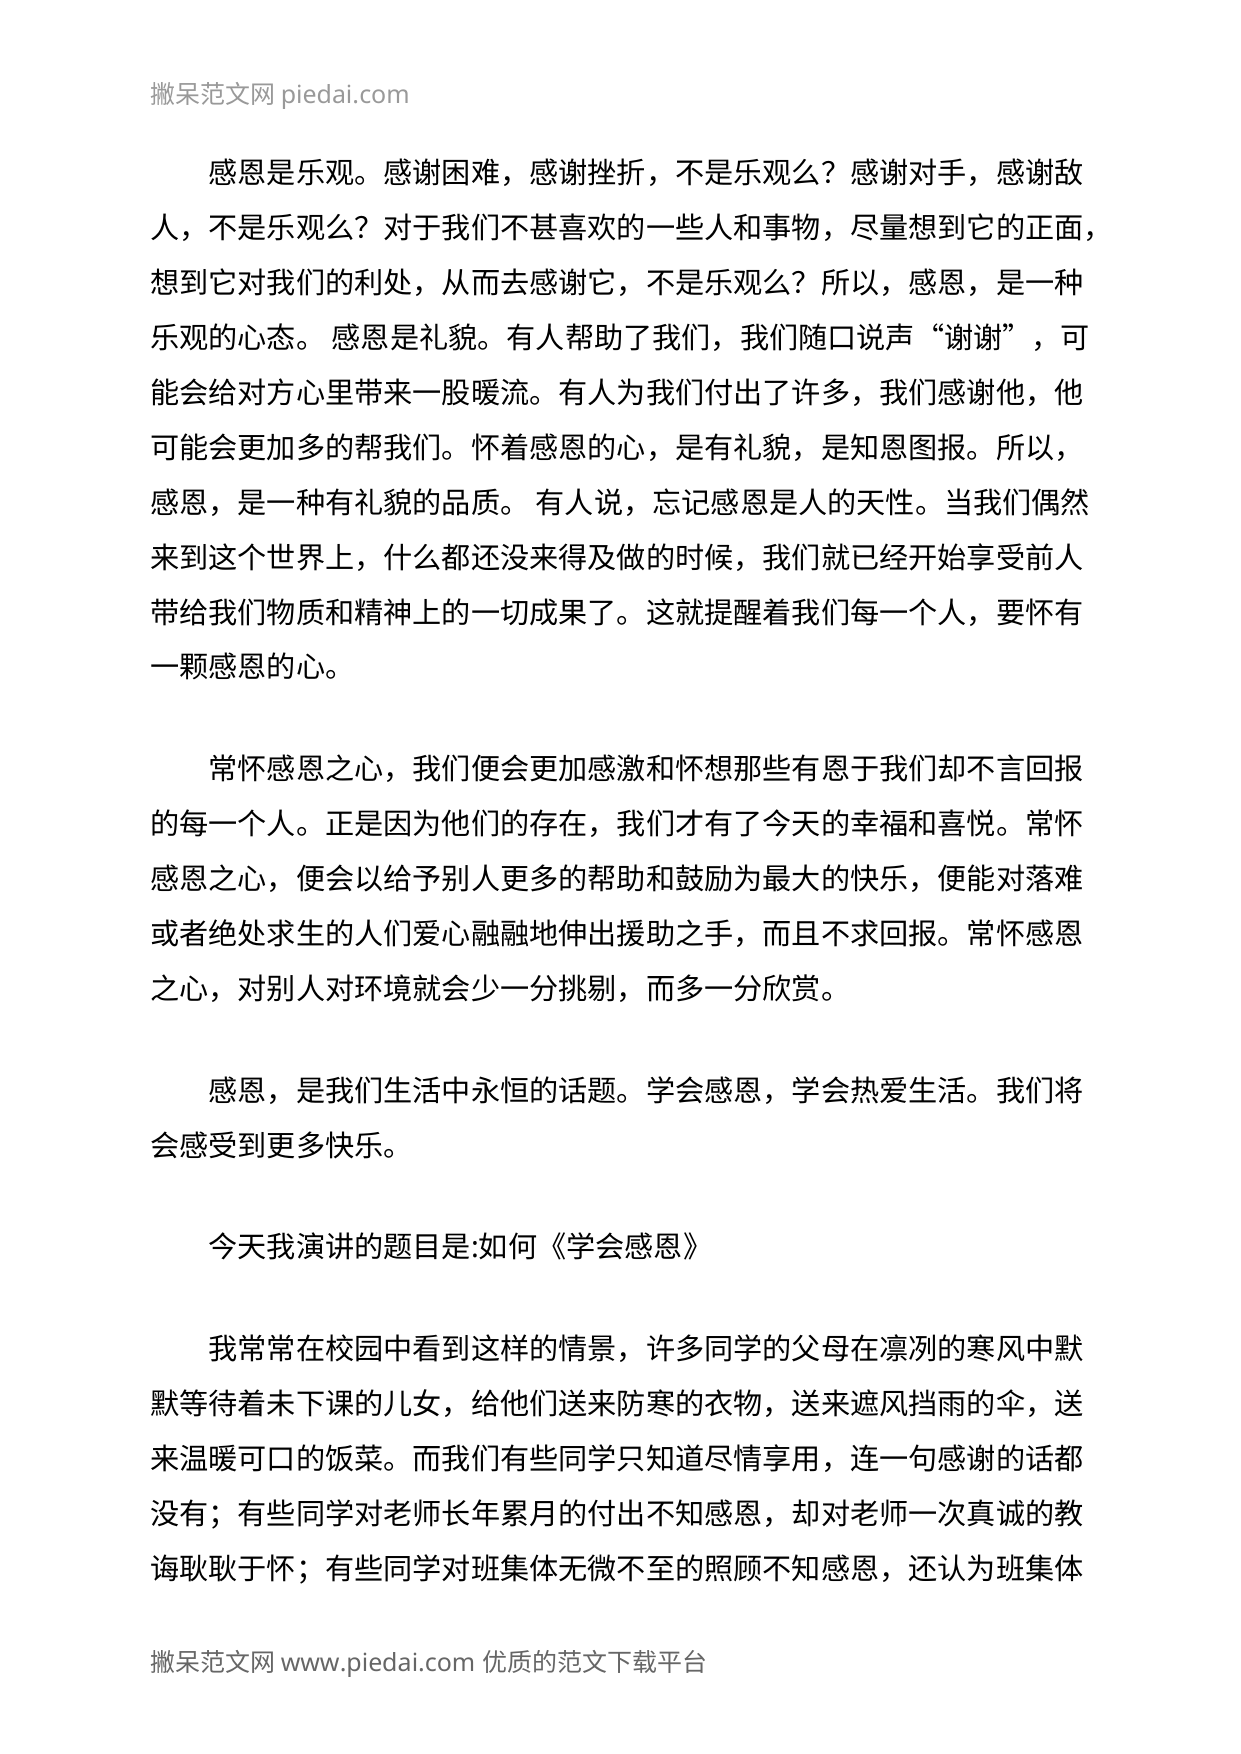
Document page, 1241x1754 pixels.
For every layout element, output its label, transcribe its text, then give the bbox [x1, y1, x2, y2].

text 今天我演讲的题目是:如何《学会感恩》 [150, 1224, 1090, 1266]
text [150, 1326, 1090, 1588]
text 感恩，是我们生活中永恒的话题。学会感恩，学会热爱生活。我们将会感受到更多快乐。 [150, 1067, 1090, 1164]
text 感恩是乐观。感谢困难，感谢挫折，不是乐观么？感谢对手，感谢敌人，不是乐观么？对于我们不甚喜欢的一些人和事物，尽量想到它的正面，想到它对我们的利处，从而去感谢它，不是乐观么？所以，感恩，是一种乐观的心态。 感恩是礼貌。有人帮助了我们，我们随口说声“谢谢”，可能会给对方心里带来一股暖流。有人为我们付出了许多，我们感谢他，他可能会更加多的帮我们。怀着感恩的心，是有礼貌，是知恩图报。所以，感恩，是一种有礼貌的品质。 有人说，忘记感恩是人的天性。当我们偶然来到这个世界上，什么都还没来得及做的时候，我们就已经开始享受前人带给我们物质和精神上的一切成果了。这就提醒着我们每一个人，要怀有一颗感恩的心。 [150, 150, 1090, 686]
text 常怀感恩之心，我们便会更加感激和怀想那些有恩于我们却不言回报的每一个人。正是因为他们的存在，我们才有了今天的幸福和喜悦。常怀感恩之心，便会以给予别人更多的帮助和鼓励为最大的快乐，便能对落难或者绝处求生的人们爱心融融地伸出援助之手，而且不求回报。常怀感恩之心，对别人对环境就会少一分挑剔，而多一分欣赏。 [150, 746, 1090, 1008]
